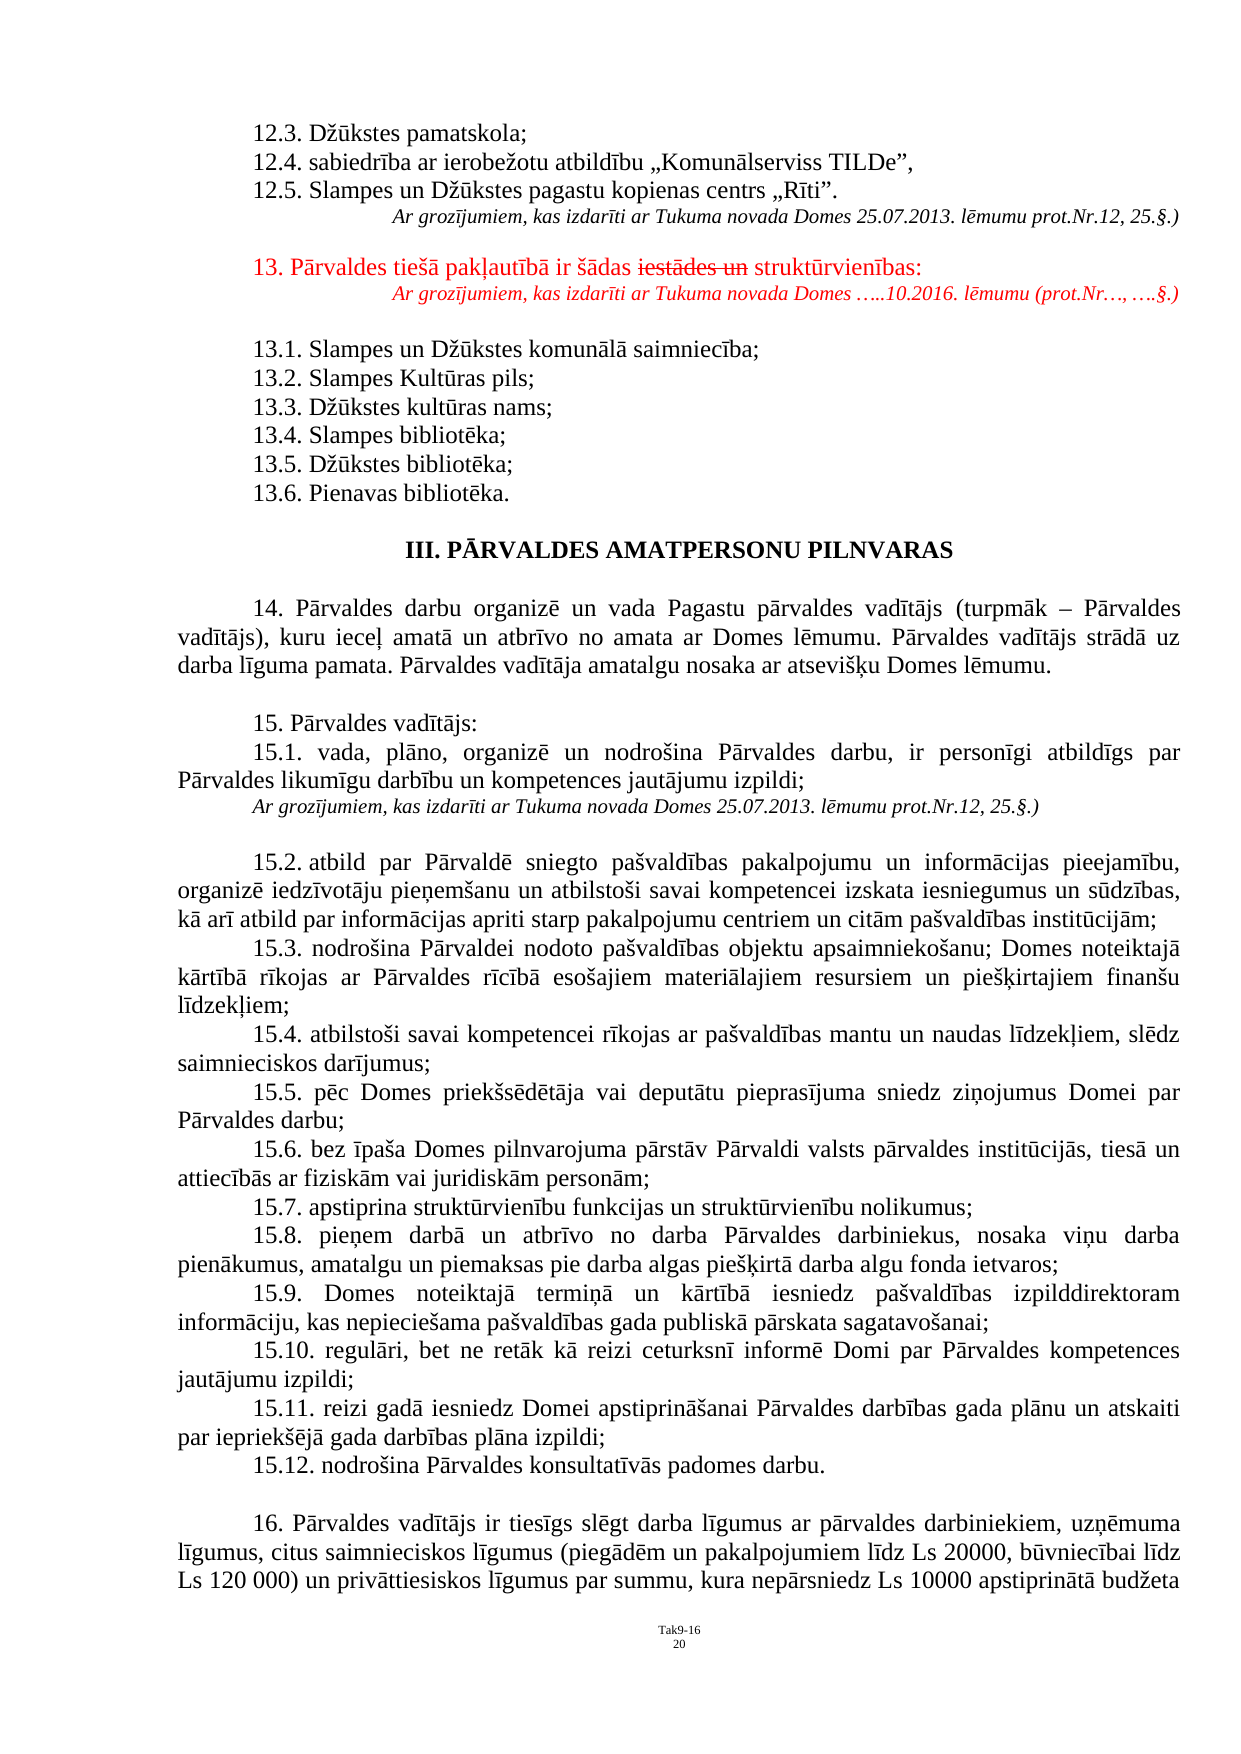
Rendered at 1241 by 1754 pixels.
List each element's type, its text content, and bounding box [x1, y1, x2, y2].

text 15.3. nodrošina Pārvaldei nodoto pašvaldības objektu apsaimniekošanu; Domes noteiktajā kārtībā rīkojas ar Pārvaldes rīcībā esošajiem materiālajiem resursiem un piešķirtajiem finanšu līdzekļiem; [177, 933, 1181, 1019]
text 13. Pārvaldes tiešā pakļautībā ir šādas iestādes un struktūrvienības: [177, 252, 1181, 281]
text 15. Pārvaldes vadītājs: [177, 708, 1181, 737]
text 15.8. pieņem darbā un atbrīvo no darba Pārvaldes darbiniekus, nosaka viņu darba pienākumus, amatalgu un piemaksas pie darba algas piešķirtā darba algu fonda ietvaros; [177, 1221, 1181, 1278]
text 14. Pārvaldes darbu organizē un vada Pagastu pārvaldes vadītājs (turpmāk – Pārvaldes vadītājs), kuru ieceļ amatā un atbrīvo no amata ar Domes lēmumu. Pārvaldes vadītājs strādā uz darba līguma pamata. Pārvaldes vadītāja amatalgu nosaka ar atsevišķu Domes lēmumu. [177, 593, 1181, 679]
text 15.10. regulāri, bet ne retāk kā reizi ceturksnī informē Domi par Pārvaldes kompetences jautājumu izpildi; [177, 1336, 1181, 1393]
text Ar grozījumiem, kas izdarīti ar Tukuma novada Domes …..10.2016. lēmumu (prot.Nr…, ….§.) [177, 281, 1181, 305]
text 15.5. pēc Domes priekšsēdētāja vai deputātu pieprasījuma sniedz ziņojumus Domei par Pārvaldes darbu; [177, 1077, 1181, 1134]
text 13.2. Slampes Kultūras pils; [177, 363, 1181, 392]
text 13.1. Slampes un Džūkstes komunālā saimniecība; [177, 334, 1181, 363]
text 12.4. sabiedrība ar ierobežotu atbildību „Komunālserviss TILDe”, [177, 147, 1181, 176]
text 13.4. Slampes bibliotēka; [177, 420, 1181, 449]
text 15.12. nodrošina Pārvaldes konsultatīvās padomes darbu. [177, 1451, 1181, 1479]
text III. PĀRVALDES AMATPERSONU PILNVARAS [177, 535, 1181, 564]
text 15.7. apstiprina struktūrvienību funkcijas un struktūrvienību nolikumus; [177, 1192, 1181, 1221]
text 15.6. bez īpaša Domes pilnvarojuma pārstāv Pārvaldi valsts pārvaldes institūcijās, tiesā un attiecībās ar fiziskām vai juridiskām personām; [177, 1134, 1181, 1192]
text 15.4. atbilstoši savai kompetencei rīkojas ar pašvaldības mantu un naudas līdzekļiem, slēdz saimnieciskos darījumus; [177, 1019, 1181, 1077]
text 15.9. Domes noteiktajā termiņā un kārtībā iesniedz pašvaldības izpilddirektoram informāciju, kas nepieciešama pašvaldības gada publiskā pārskata sagatavošanai; [177, 1278, 1181, 1336]
text 12.3. Džūkstes pamatskola; [177, 118, 1181, 147]
text 15.11. reizi gadā iesniedz Domei apstiprināšanai Pārvaldes darbības gada plānu un atskaiti par iepriekšējā gada darbības plāna izpildi; [177, 1393, 1181, 1451]
text 15.1. vada, plāno, organizē un nodrošina Pārvaldes darbu, ir personīgi atbildīgs par Pārvaldes likumīgu darbību un kompetences jautājumu izpildi; [177, 737, 1181, 794]
text 12.5. Slampes un Džūkstes pagastu kopienas centrs „Rīti”. [177, 176, 1181, 204]
text Ar grozījumiem, kas izdarīti ar Tukuma novada Domes 25.07.2013. lēmumu prot.Nr.12, 25.§.) [177, 794, 1181, 818]
text Ar grozījumiem, kas izdarīti ar Tukuma novada Domes 25.07.2013. lēmumu prot.Nr.12, 25.§.) [177, 204, 1181, 228]
text 13.3. Džūkstes kultūras nams; [177, 392, 1181, 420]
text 13.6. Pienavas bibliotēka. [177, 478, 1181, 507]
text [177, 1508, 1181, 1594]
text 15.2. atbild par Pārvaldē sniegto pašvaldības pakalpojumu un informācijas pieejamību, organizē iedzīvotāju pieņemšanu un atbilstoši savai kompetencei izskata iesniegumus un sūdzības, kā arī atbild par informācijas apriti starp pakalpojumu centriem un citām pašvaldības institūcijām; [177, 847, 1181, 933]
text 13.5. Džūkstes bibliotēka; [177, 449, 1181, 478]
